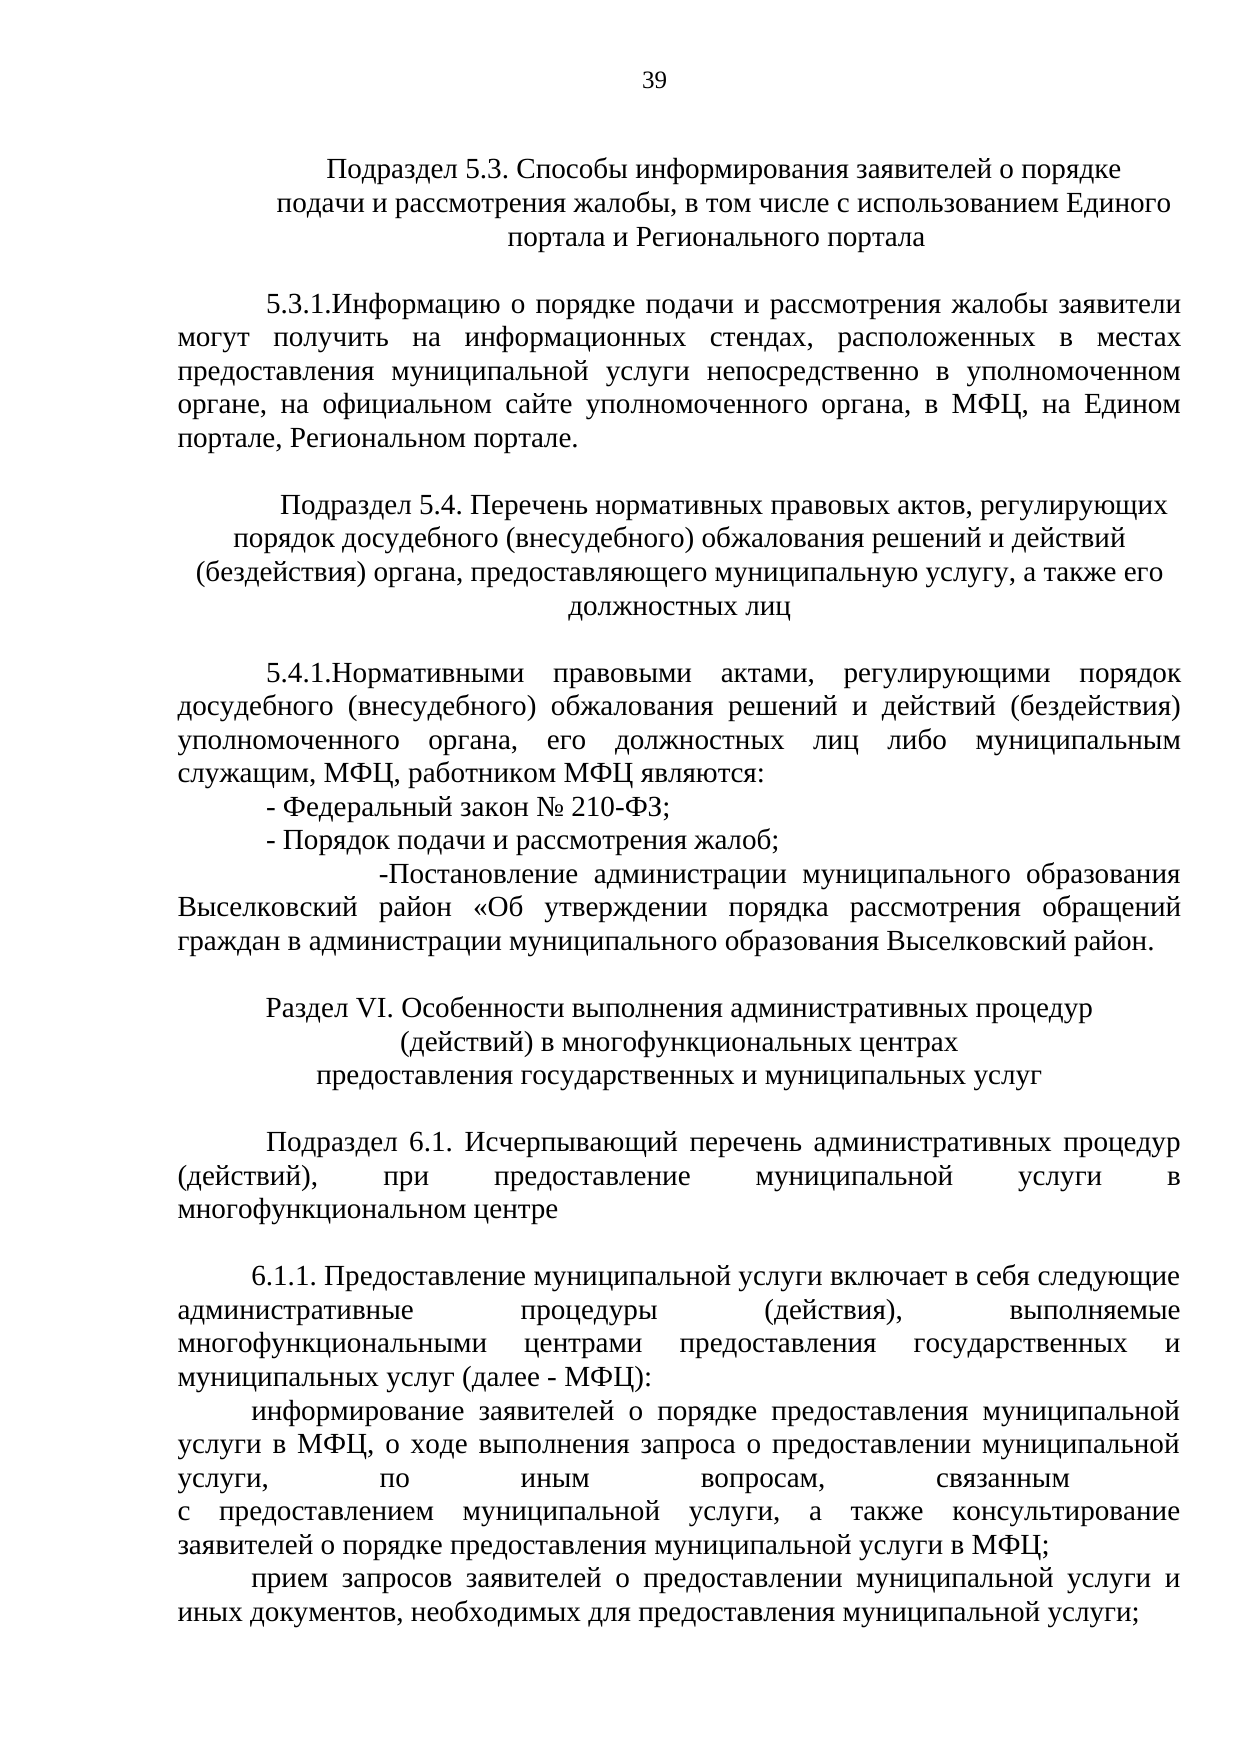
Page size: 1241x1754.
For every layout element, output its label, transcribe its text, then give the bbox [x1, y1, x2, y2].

text 5.3.1.Информацию о порядке подачи и рассмотрения жалобы заявители могут получить на информационных стендах, расположенных в местах предоставления муниципальной услуги непосредственно в уполномоченном органе, на официальном сайте уполномоченного органа, в МФЦ, на Едином портале, Региональном портале. [177, 286, 1182, 453]
text - Федеральный закон № 210-ФЗ; [177, 789, 1182, 822]
text Подраздел 5.4. Перечень нормативных правовых актов, регулирующих порядок досудебного (внесудебного) обжалования решений и действий (бездействия) органа, предоставляющего муниципальную услугу, а также его должностных лиц [177, 487, 1182, 621]
text Раздел VI. Особенности выполнения административных процедур [177, 990, 1181, 1024]
text Подраздел 5.3. Способы информирования заявителей о порядке [177, 152, 1182, 185]
text предоставления государственных и муниципальных услуг [177, 1057, 1181, 1091]
text 6.1.1. Предоставление муниципальной услуги включает в себя следующие административные процедуры (действия), выполняемые многофункциональными центрами предоставления государственных и муниципальных услуг (далее - МФЦ): [177, 1258, 1181, 1393]
text 5.4.1.Нормативными правовыми актами, регулирующими порядок досудебного (внесудебного) обжалования решений и действий (бездействия) уполномоченного органа, его должностных лиц либо муниципальным служащим, МФЦ, работником МФЦ являются: [177, 655, 1182, 789]
text - Порядок подачи и рассмотрения жалоб; [177, 822, 1182, 856]
text прием запросов заявителей о предоставлении муниципальной услуги и иных документов, необходимых для предоставления муниципальной услуги; [177, 1560, 1181, 1627]
text (действий) в многофункциональных центрах [177, 1024, 1181, 1057]
text информирование заявителей о порядке предоставления муниципальной услуги в МФЦ, о ходе выполнения запроса о предоставлении муниципальной услуги, по иным вопросам, связанным с предоставлением муниципальной услуги, а также консультирование заявителей о порядке предоставления муниципальной услуги в МФЦ; [177, 1393, 1181, 1560]
text портала и Регионального портала [177, 219, 1182, 252]
text Подраздел 6.1. Исчерпывающий перечень административных процедур (действий), при предоставление муниципальной услуги в многофункциональном центре [177, 1124, 1181, 1225]
text -Постановление администрации муниципального образования Выселковский район «Об утверждении порядка рассмотрения обращений граждан в администрации муниципального образования Выселковский район. [177, 856, 1182, 957]
text подачи и рассмотрения жалобы, в том числе с использованием Единого [177, 185, 1182, 219]
